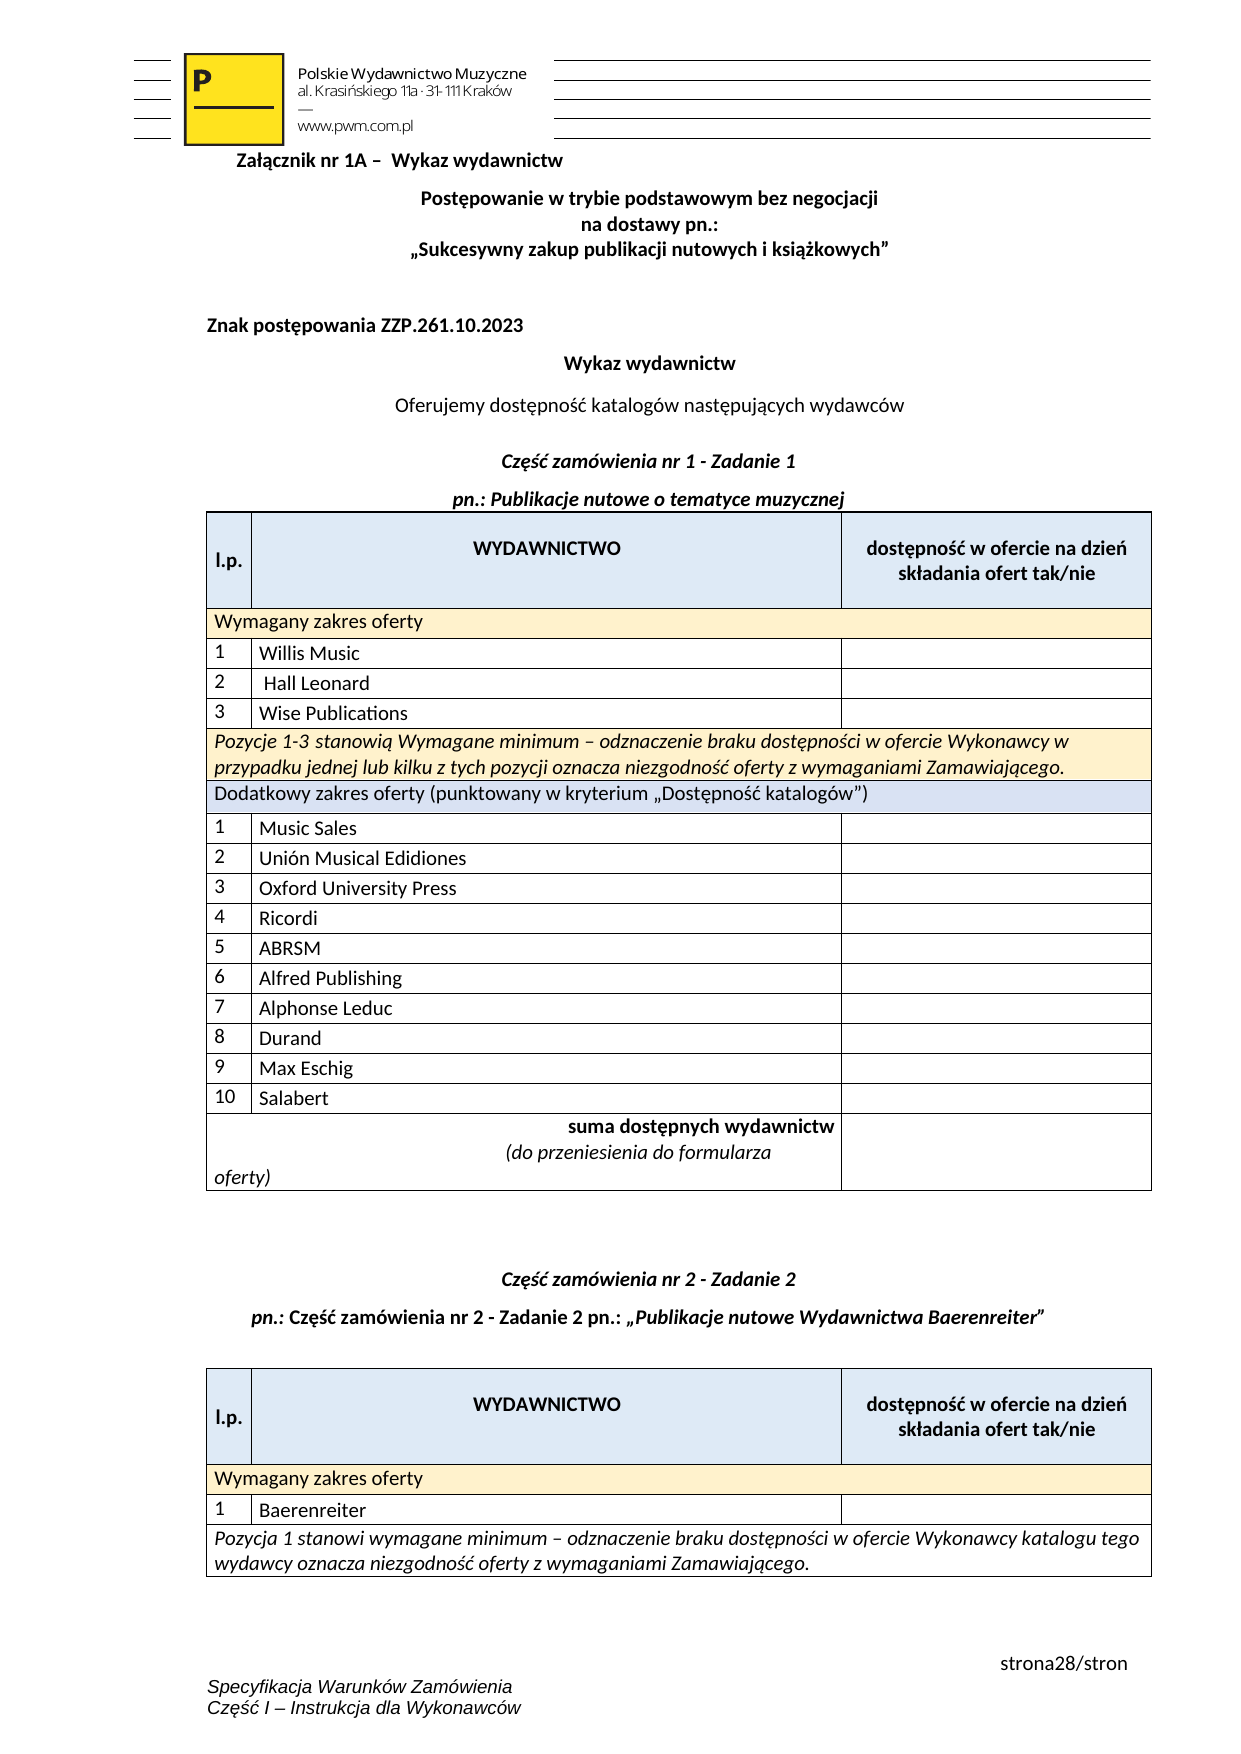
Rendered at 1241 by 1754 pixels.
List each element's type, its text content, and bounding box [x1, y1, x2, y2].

table_cell 4 [207, 904, 251, 932]
table_cell Baerenreiter [252, 1495, 841, 1524]
table_cell [842, 1495, 1151, 1524]
table_cell 2 [207, 844, 251, 872]
text na dostawy pn.: [207, 211, 1093, 236]
table_cell [842, 1024, 1151, 1052]
text Część zamówienia nr 2 - Zadanie 2 [207, 1267, 1093, 1292]
text Znak postępowania ZZP.261.10.2023 [207, 313, 1093, 338]
text Część zamówienia nr 1 - Zadanie 1 [207, 448, 1093, 473]
table_cell Max Eschig [252, 1054, 841, 1082]
table_cell [842, 1114, 1151, 1190]
table_cell Pozycja 1 stanowi wymagane minimum – odznaczenie braku dostępności w ofercie Wykonawcy katalogu tego wydawcy oznacza niezgodność oferty z wymaganiami Zamawiającego. [207, 1525, 1151, 1576]
table_cell Wise Publications [252, 699, 841, 728]
table_cell suma dostępnych wydawnictw (do przeniesienia do formularza oferty) [207, 1114, 841, 1190]
table_cell Ricordi [252, 904, 841, 932]
table_cell Wymagany zakres oferty [207, 1465, 1151, 1494]
table_cell Dodatkowy zakres oferty (punktowany w kryterium „Dostępność katalogów”) [207, 781, 1151, 812]
table_cell Alfred Publishing [252, 964, 841, 992]
table_header dostępność w ofercie na dzień składania ofert tak/nie [842, 513, 1151, 608]
table_cell 10 [207, 1084, 251, 1112]
table_cell Music Sales [252, 814, 841, 842]
table_cell Wymagany zakres oferty [207, 609, 1151, 638]
table_cell [842, 994, 1151, 1022]
table_cell [842, 934, 1151, 962]
text „Sukcesywny zakup publikacji nutowych i książkowych” [207, 236, 1093, 262]
text pn.: Część zamówienia nr 2 - Zadanie 2 pn.: „Publikacje nutowe Wydawnictwa Baerenreiter” [207, 1304, 1093, 1330]
table_cell 9 [207, 1054, 251, 1082]
table_cell Durand [252, 1024, 841, 1052]
table_cell [842, 639, 1151, 668]
table_cell 2 [207, 669, 251, 698]
table_cell 1 [207, 639, 251, 668]
table_cell [842, 1084, 1151, 1112]
text Oferujemy dostępność katalogów następujących wydawców [207, 392, 1093, 418]
table_cell Oxford University Press [252, 874, 841, 902]
table_cell ABRSM [252, 934, 841, 962]
table_cell 6 [207, 964, 251, 992]
table_cell [842, 814, 1151, 842]
table_cell [842, 699, 1151, 728]
table_header WYDAWNICTWO [252, 513, 841, 608]
subtitle Załącznik nr 1A – Wykaz wydawnictw [236, 148, 1093, 173]
table_cell 8 [207, 1024, 251, 1052]
table_header l.p. [207, 1369, 251, 1464]
table_header WYDAWNICTWO [252, 1369, 841, 1464]
table_cell [842, 844, 1151, 872]
table_cell 3 [207, 699, 251, 728]
table_cell Hall Leonard [252, 669, 841, 698]
table_cell Pozycje 1-3 stanowią Wymagane minimum – odznaczenie braku dostępności w ofercie Wykonawcy w przypadku jednej lub kilku z tych pozycji oznacza niezgodność oferty z wymaganiami Zamawiającego. [207, 729, 1151, 779]
table_cell 7 [207, 994, 251, 1022]
text Postępowanie w trybie podstawowym bez negocjacji [207, 186, 1093, 211]
table_cell 1 [207, 814, 251, 842]
text Wykaz wydawnictw [207, 351, 1093, 376]
table_cell 5 [207, 934, 251, 962]
table_cell [842, 669, 1151, 698]
table_cell 1 [207, 1495, 251, 1524]
table_header dostępność w ofercie na dzień składania ofert tak/nie [842, 1369, 1151, 1464]
table_cell Salabert [252, 1084, 841, 1112]
table_cell Unión Musical Edidiones [252, 844, 841, 872]
table_cell [842, 964, 1151, 992]
table_header l.p. [207, 513, 251, 608]
text pn.: Publikacje nutowe o tematyce muzycznej [207, 486, 1093, 511]
table_cell [842, 874, 1151, 902]
table_cell Alphonse Leduc [252, 994, 841, 1022]
table_cell [842, 1054, 1151, 1082]
table_cell Willis Music [252, 639, 841, 668]
table_cell [842, 904, 1151, 932]
table_cell 3 [207, 874, 251, 902]
